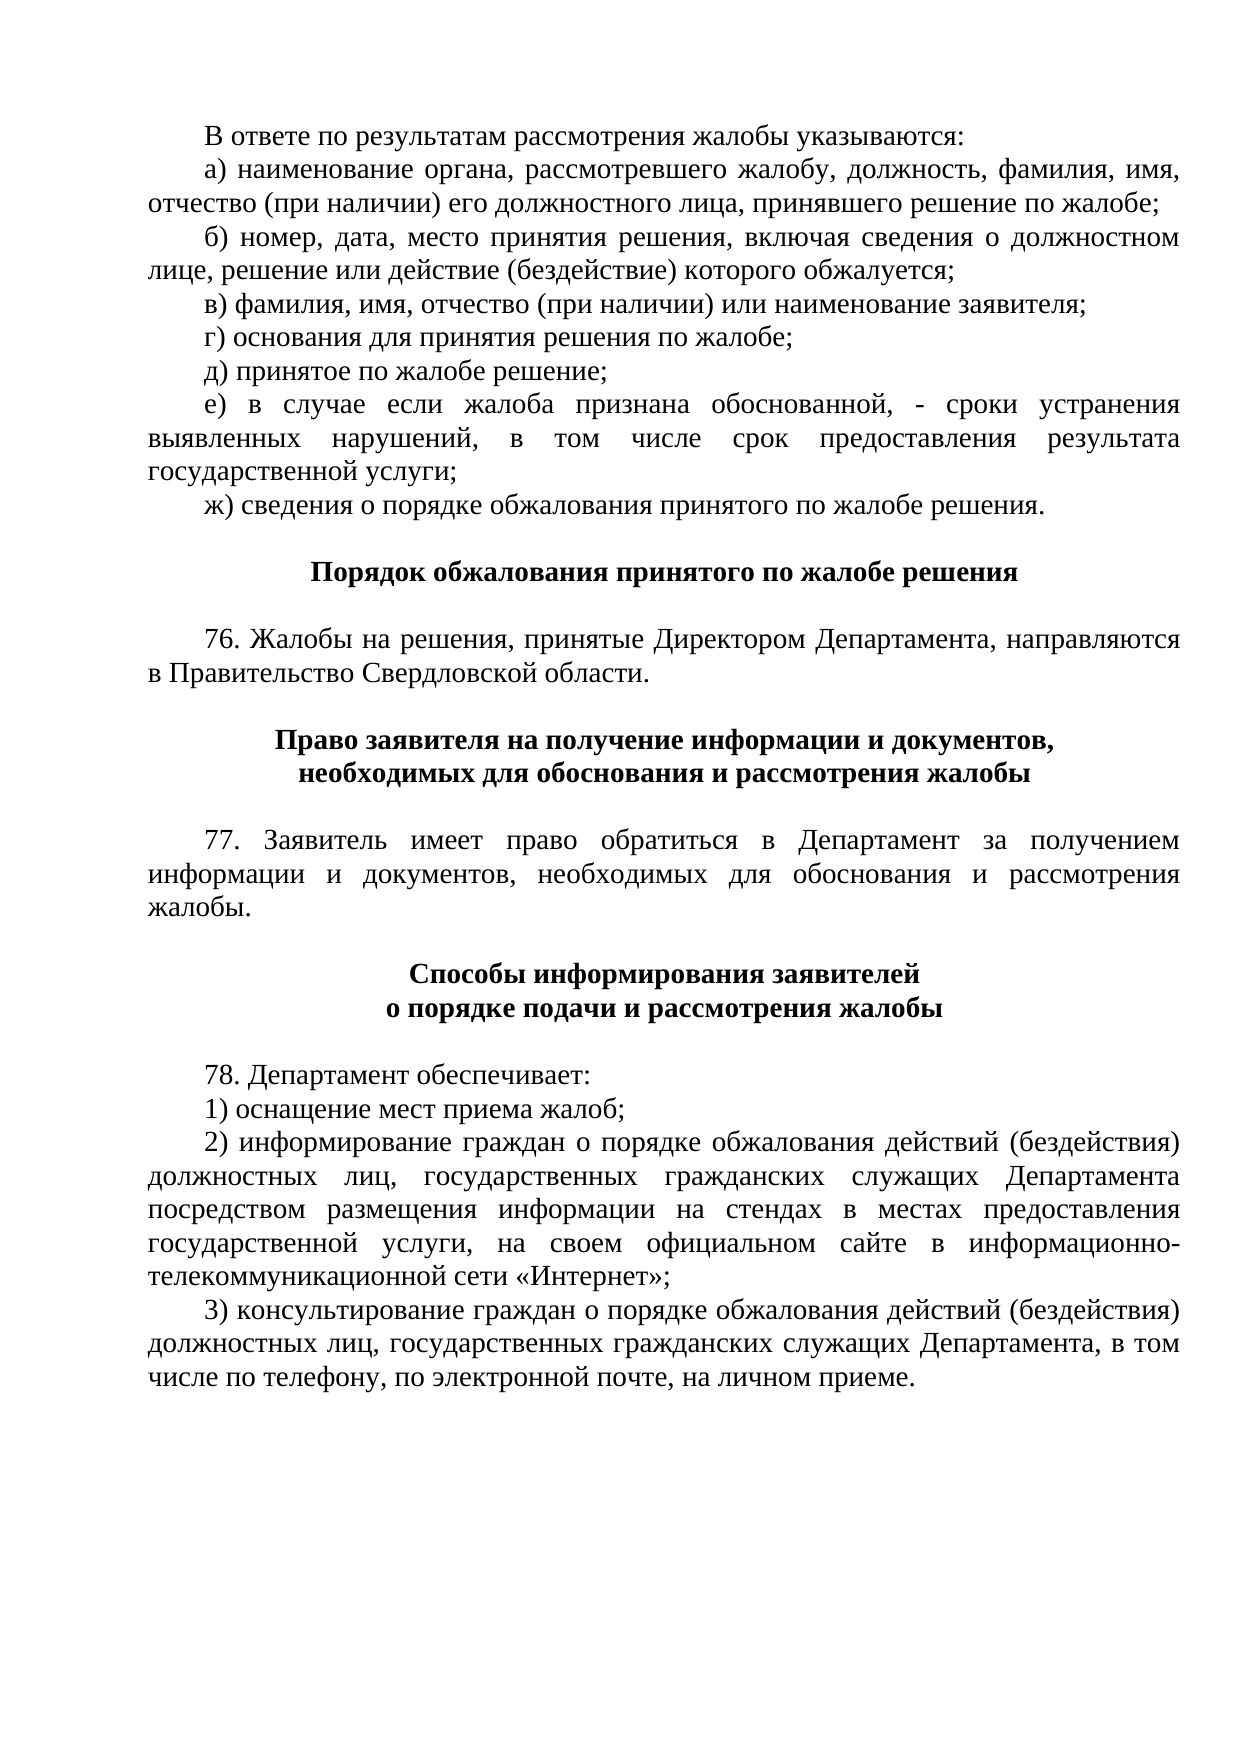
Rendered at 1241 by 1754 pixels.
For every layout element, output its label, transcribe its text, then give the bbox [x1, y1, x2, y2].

text 1) оснащение мест приема жалоб; [148, 1091, 1181, 1124]
text е) в случае если жалоба признана обоснованной, - сроки устранения выявленных нарушений, в том числе срок предоставления результата государственной услуги; [148, 386, 1181, 487]
text 2) информирование граждан о порядке обжалования действий (бездействия) должностных лиц, государственных гражданских служащих Департамента посредством размещения информации на стендах в местах предоставления государственной услуги, на своем официальном сайте в информационно-телекоммуникационной сети «Интернет»; [148, 1124, 1181, 1292]
text а) наименование органа, рассмотревшего жалобу, должность, фамилия, имя, отчество (при наличии) его должностного лица, принявшего решение по жалобе; [148, 152, 1181, 219]
text В ответе по результатам рассмотрения жалобы указываются: [148, 118, 1181, 152]
text б) номер, дата, место принятия решения, включая сведения о должностном лице, решение или действие (бездействие) которого обжалуется; [148, 219, 1181, 286]
text Порядок обжалования принятого по жалобе решения [148, 554, 1181, 588]
text 3) консультирование граждан о порядке обжалования действий (бездействия) должностных лиц, государственных гражданских служащих Департамента, в том числе по телефону, по электронной почте, на личном приеме. [148, 1292, 1181, 1393]
text в) фамилия, имя, отчество (при наличии) или наименование заявителя; [148, 286, 1181, 319]
text Право заявителя на получение информации и документов, [148, 722, 1181, 755]
text 76. Жалобы на решения, принятые Директором Департамента, направляются в Правительство Свердловской области. [148, 621, 1181, 688]
text ж) сведения о порядке обжалования принятого по жалобе решения. [148, 487, 1181, 521]
text 77. Заявитель имеет право обратиться в Департамент за получением информации и документов, необходимых для обоснования и рассмотрения жалобы. [148, 822, 1181, 923]
text о порядке подачи и рассмотрения жалобы [148, 990, 1181, 1024]
text Способы информирования заявителей [148, 957, 1181, 990]
text г) основания для принятия решения по жалобе; [148, 319, 1181, 353]
text 78. Департамент обеспечивает: [148, 1057, 1181, 1091]
text необходимых для обоснования и рассмотрения жалобы [148, 755, 1181, 789]
text д) принятое по жалобе решение; [148, 353, 1181, 386]
